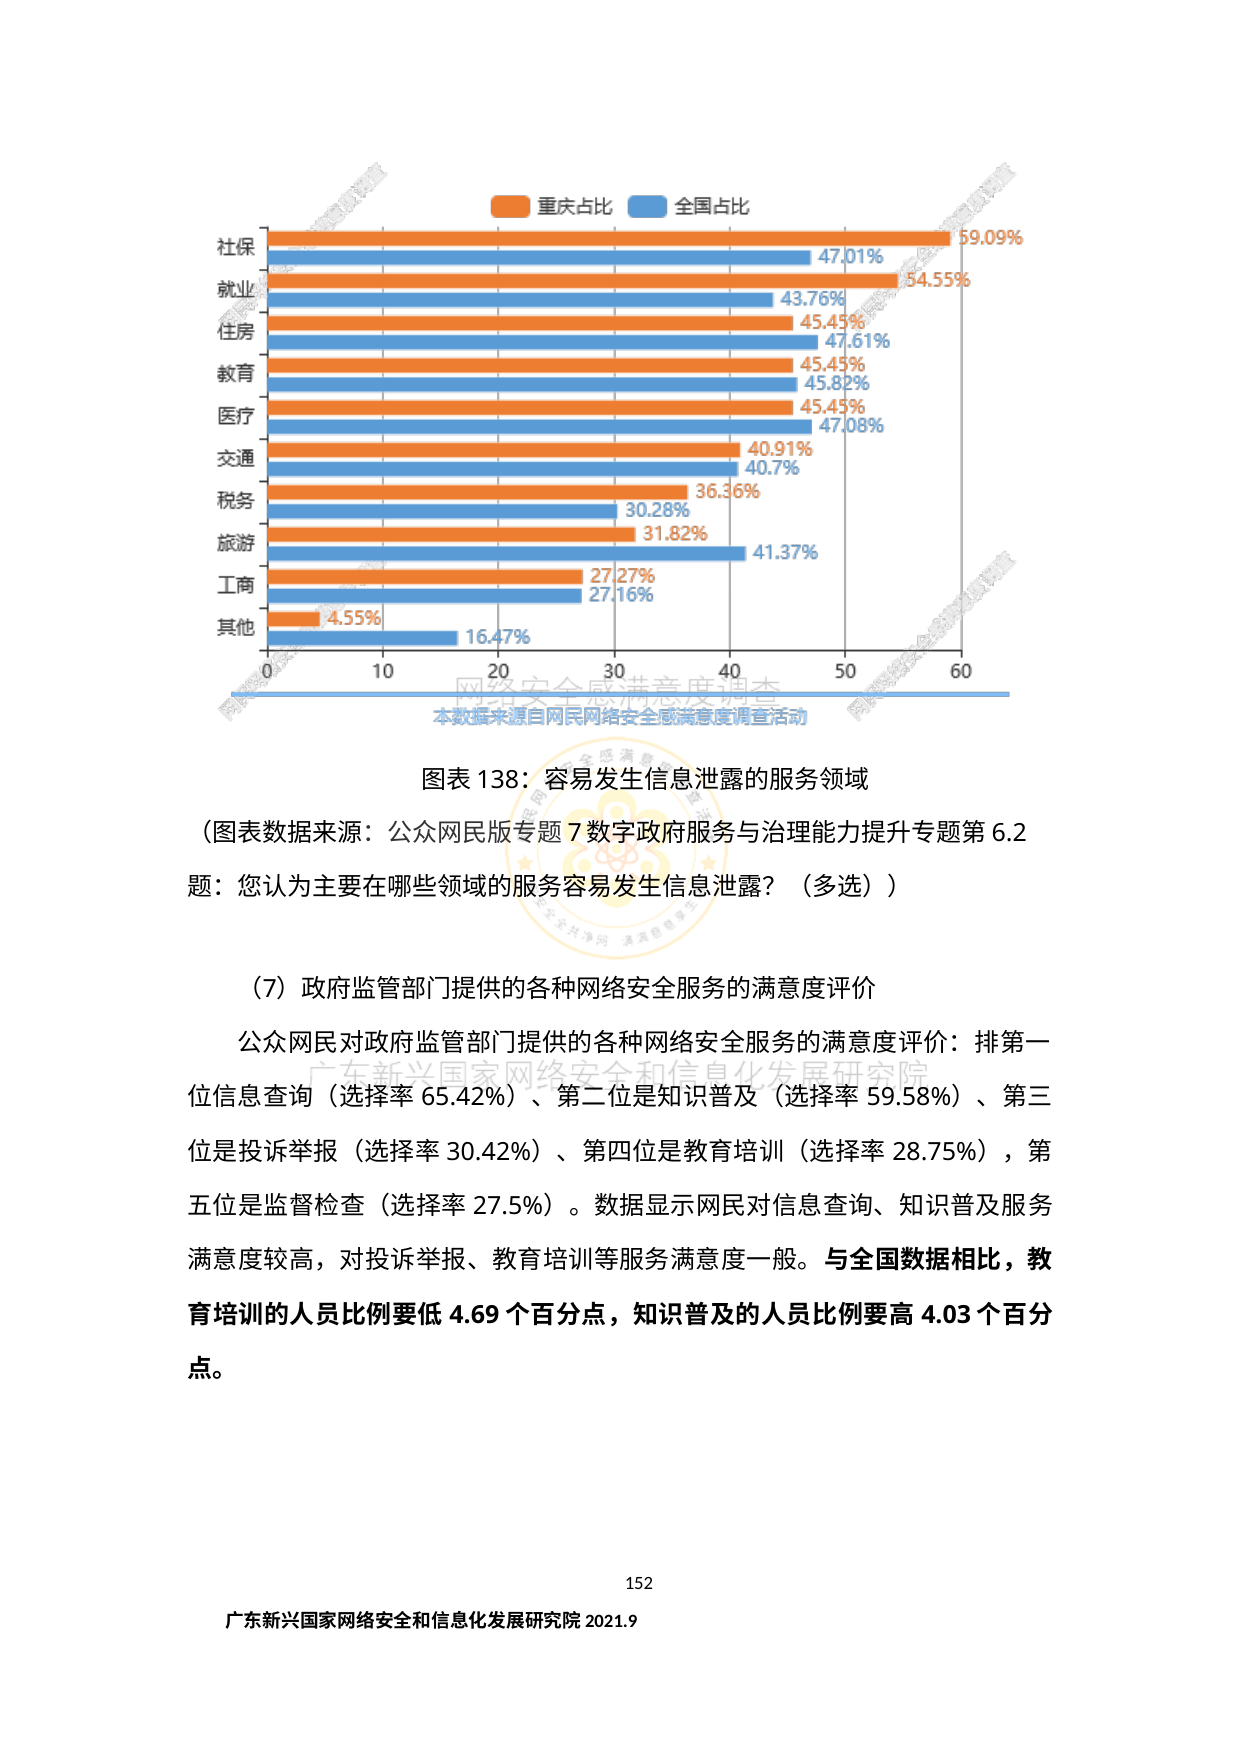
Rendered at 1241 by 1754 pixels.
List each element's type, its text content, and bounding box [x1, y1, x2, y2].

picture [202, 150, 1039, 744]
text 图表138：容易发生信息泄露的服务领域 [187, 759, 1053, 795]
text （图表数据来源：公众网民版专题7数字政府服务与治理能力提升专题第6.2题：您认为主要在哪些领域的服务容易发生信息泄露？（多选）） [187, 812, 1053, 903]
text （7）政府监管部门提供的各种网络安全服务的满意度评价 [187, 968, 1053, 1004]
text 公众网民对政府监管部门提供的各种网络安全服务的满意度评价：排第一位信息查询（选择率65.42%）、第二位是知识普及（选择率59.58%）、第三位是投诉举报（选择率30.42%）、第四位是教育培训（选择率28.75%），第五位是监督检查（选择率27.5%）。数据显示网民对信息查询、知识普及服务满意度较高，对投诉举报、教育培训等服务满意度一般。与全国数据相比，教育培训的人员比例要低4.69个百分点，知识普及的人员比例要高4.03个百分点。 [187, 1022, 1053, 1385]
